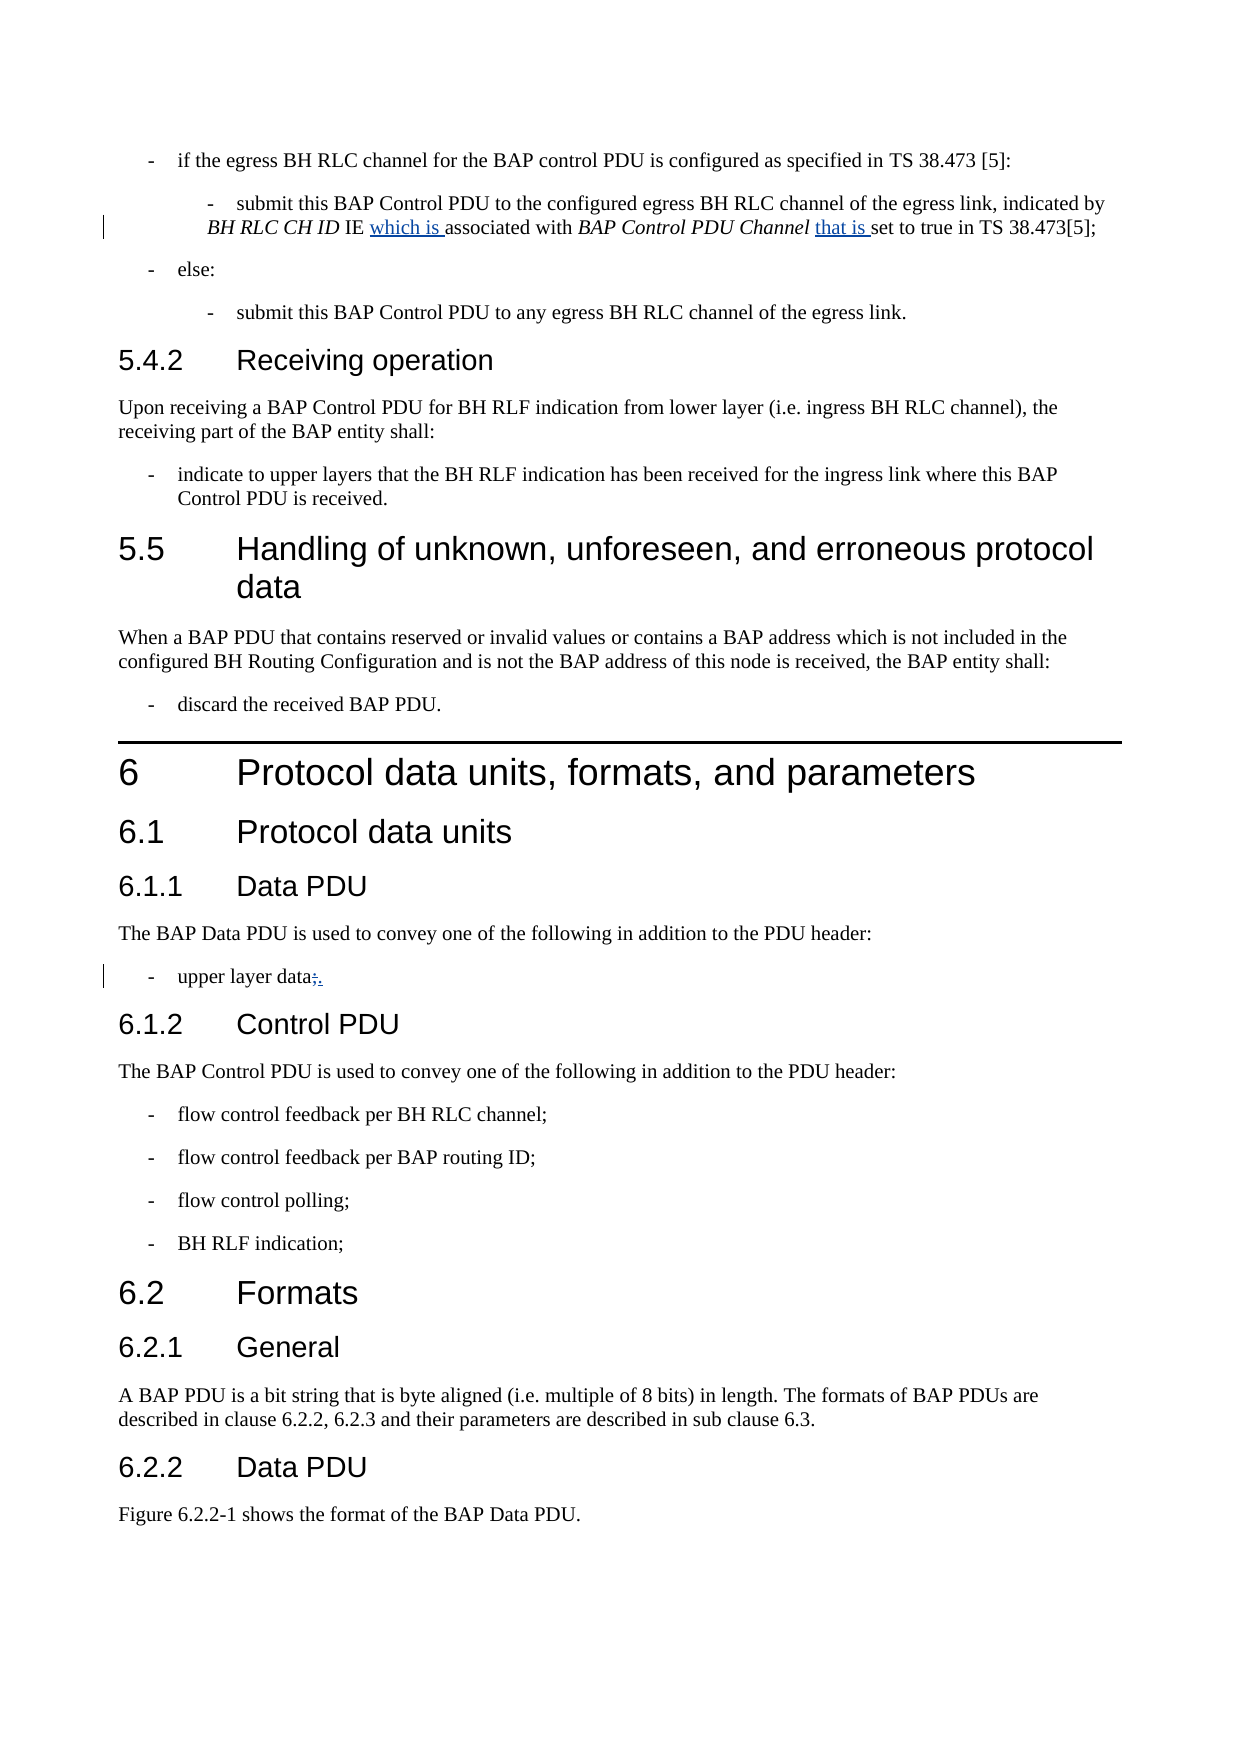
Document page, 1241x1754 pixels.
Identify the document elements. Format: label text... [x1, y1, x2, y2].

text - flow control feedback per BH RLC channel; [148, 1102, 1122, 1126]
text - else: [148, 257, 1122, 281]
text - submit this BAP Control PDU to any egress BH RLC channel of the egress link. [207, 300, 1122, 324]
text Figure 6.2.2-1 shows the format of the BAP Data PDU. [118, 1502, 1122, 1526]
text - upper layer data [148, 964, 1122, 988]
text The BAP Data PDU is used to convey one of the following in addition to the PDU header: [118, 921, 1122, 945]
subtitle 6.2.1 General [118, 1331, 1122, 1364]
text - flow control polling; [148, 1188, 1122, 1212]
text - indicate to upper layers that the BH RLF indication has been received for the ingress link where this BAP Control PDU is received. [148, 462, 1122, 510]
text - flow control feedback per BAP routing ID; [148, 1145, 1122, 1169]
subtitle 6.2 Formats [118, 1273, 1122, 1312]
text - BH RLF indication; [148, 1231, 1122, 1254]
subtitle 5.4.2 Receiving operation [118, 343, 1122, 377]
subtitle 6.1.1 Data PDU [118, 869, 1122, 903]
text - submit this BAP Control PDU to the configured egress BH RLC channel of the egress link, indicated by BH RLC CH ID IE associated with BAP Control PDU Channel set to true in TS 38.473[5]; [207, 191, 1122, 239]
subtitle 6.1 Protocol data units [118, 812, 1122, 850]
text Upon receiving a BAP Control PDU for BH RLF indication from lower layer (i.e. ingress BH RLC channel), the receiving part of the BAP entity shall: [118, 395, 1122, 443]
text The BAP Control PDU is used to convey one of the following in addition to the PDU header: [118, 1059, 1122, 1083]
subtitle 6.2.2 Data PDU [118, 1450, 1122, 1483]
subtitle 5.5 Handling of unknown, unforeseen, and erroneous protocol data [118, 529, 1122, 606]
text A BAP PDU is a bit string that is byte aligned (i.e. multiple of 8 bits) in length. The formats of BAP PDUs are described in clause 6.2.2, 6.2.3 and their parameters are described in sub clause 6.3. [118, 1383, 1122, 1431]
text - if the egress BH RLC channel for the BAP control PDU is configured as specified in TS 38.473 [5]: [148, 148, 1122, 172]
text When a BAP PDU that contains reserved or invalid values or contains a BAP address which is not included in the configured BH Routing Configuration and is not the BAP address of this node is received, the BAP entity shall: [118, 625, 1122, 673]
subtitle 6.1.2 Control PDU [118, 1007, 1122, 1041]
subtitle 6 Protocol data units, formats, and parameters [118, 744, 1122, 793]
text - discard the received BAP PDU. [148, 692, 1122, 716]
